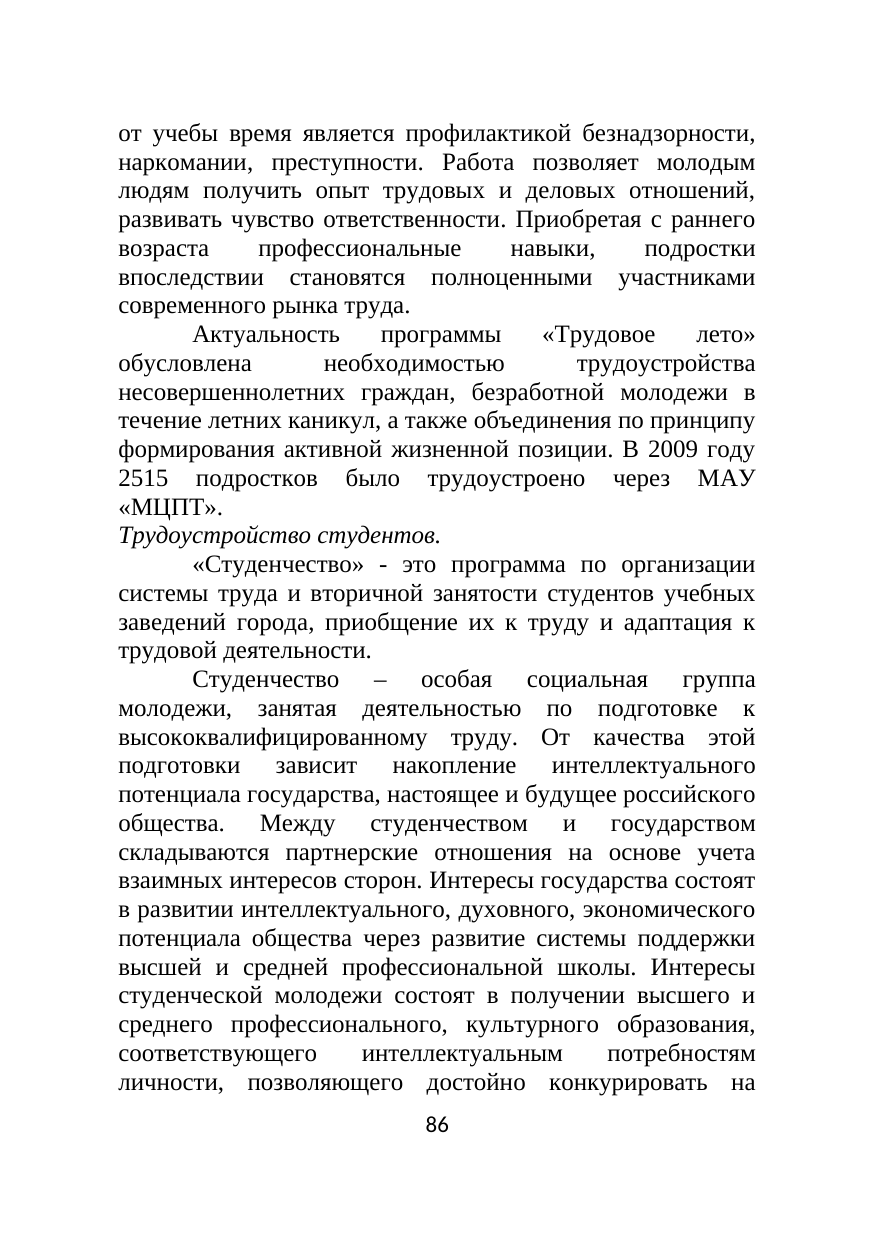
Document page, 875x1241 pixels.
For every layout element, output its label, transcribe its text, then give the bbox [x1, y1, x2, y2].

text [118, 664, 756, 1096]
text Актуальность программы «Трудовое лето» обусловлена необходимостью трудоустройства несовершеннолетних граждан, безработной молодежи в течение летних каникул, а также объединения по принципу формирования активной жизненной позиции. В 2009 году 2515 подростков было трудоустроено через МАУ «МЦПТ». [118, 319, 756, 521]
text Трудоустройство студентов. [118, 521, 756, 549]
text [118, 118, 756, 319]
text «Студенчество» - это программа по организации системы труда и вторичной занятости студентов учебных заведений города, приобщение их к труду и адаптация к трудовой деятельности. [118, 549, 756, 664]
